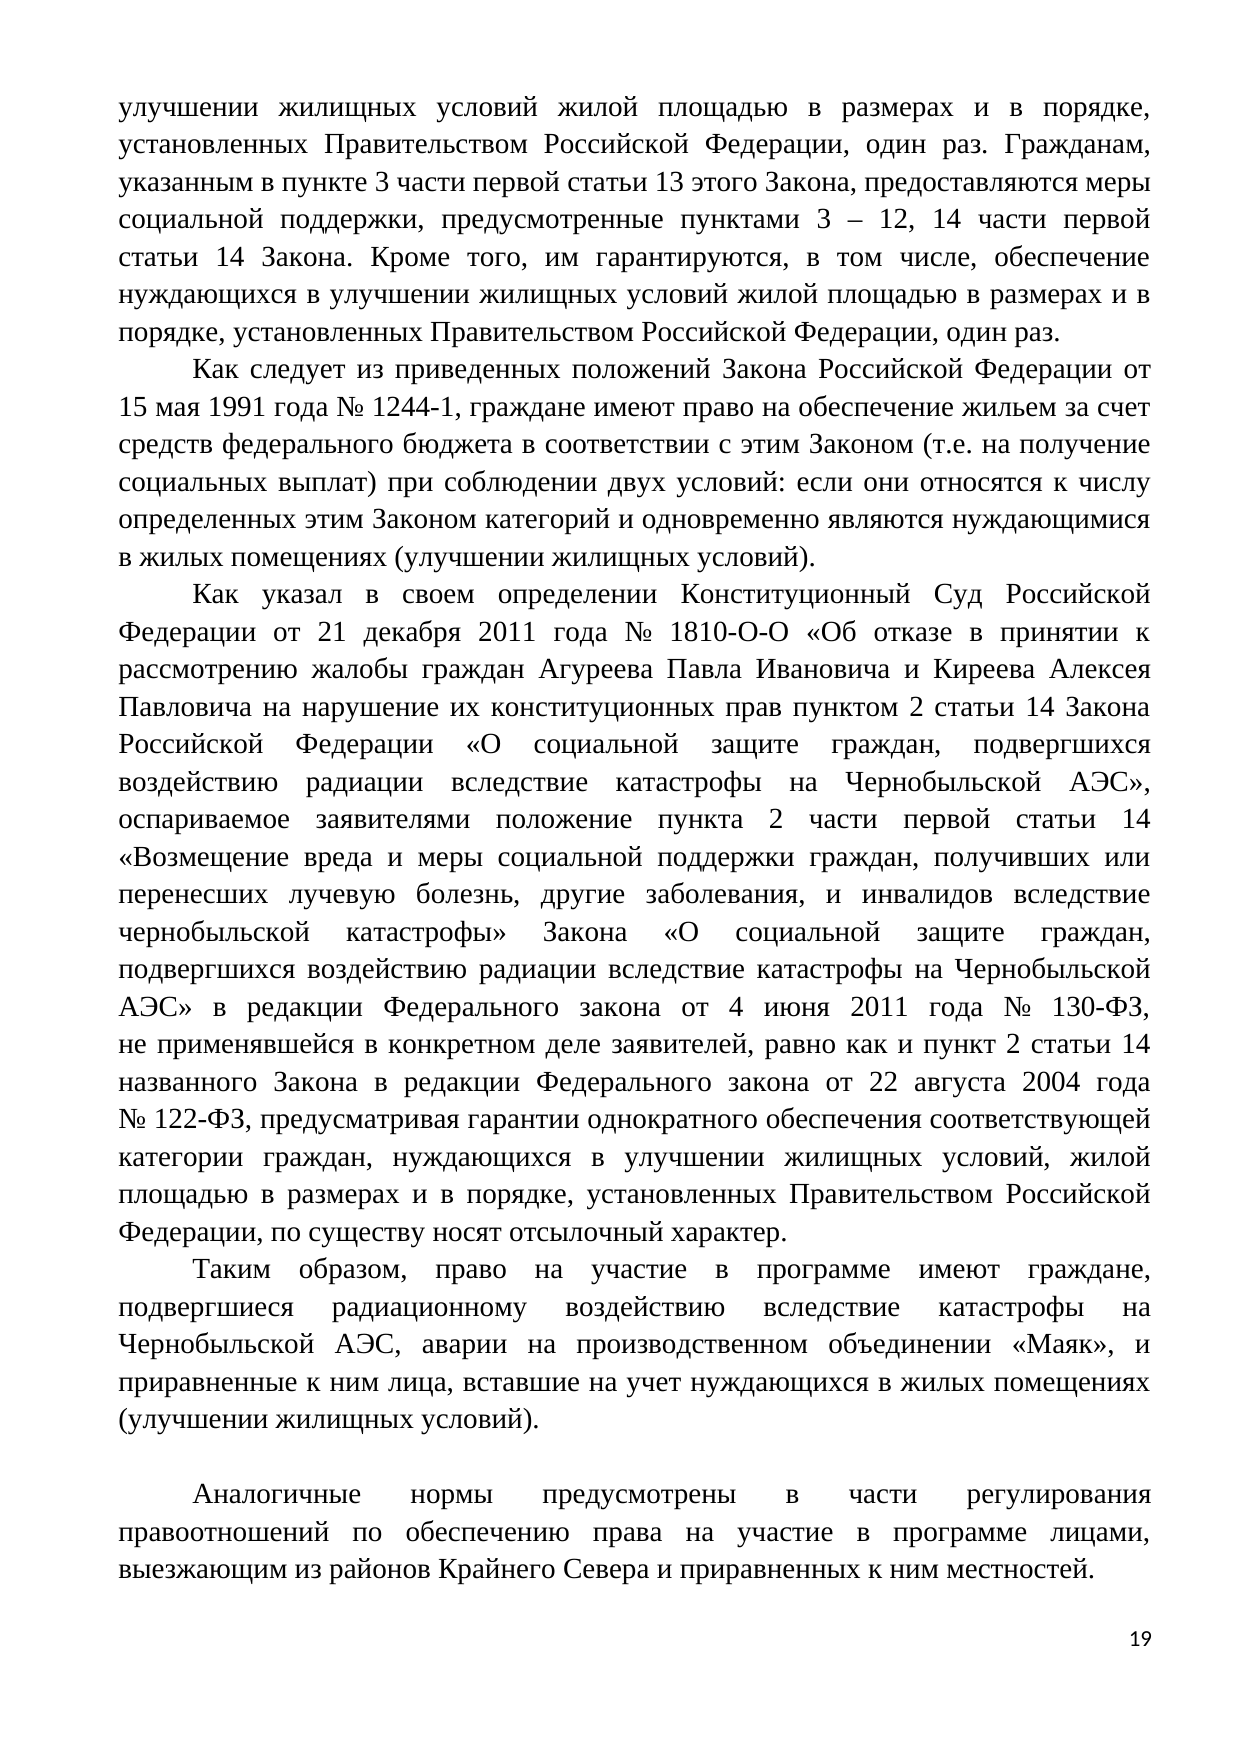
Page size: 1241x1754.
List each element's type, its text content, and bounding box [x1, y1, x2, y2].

text Как указал в своем определении Конституционный Суд Российской Федерации от 21 декабря 2011 года № 1810-О-О «Об отказе в принятии к рассмотрению жалобы граждан Агуреева Павла Ивановича и Киреева Алексея Павловича на нарушение их конституционных прав пунктом 2 статьи 14 Закона Российской Федерации «О социальной защите граждан, подвергшихся воздействию радиации вследствие катастрофы на Чернобыльской АЭС», оспариваемое заявителями положение пункта 2 части первой статьи 14 «Возмещение вреда и меры социальной поддержки граждан, получивших или перенесших лучевую болезнь, другие заболевания, и инвалидов вследствие чернобыльской катастрофы» Закона «О социальной защите граждан, подвергшихся воздействию радиации вследствие катастрофы на Чернобыльской АЭС» в редакции Федерального закона от 4 июня 2011 года № 130-ФЗ, не применявшейся в конкретном деле заявителей, равно как и пункт 2 статьи 14 названного Закона в редакции Федерального закона от 22 августа 2004 года № 122-ФЗ, предусматривая гарантии однократного обеспечения соответствующей категории граждан, нуждающихся в улучшении жилищных условий, жилой площадью в размерах и в порядке, установленных Правительством Российской Федерации, по существу носят отсылочный характер. [118, 576, 1152, 1247]
text Как следует из приведенных положений Закона Российской Федерации от 15 мая 1991 года № 1244-1, граждане имеют право на обеспечение жильем за счет средств федерального бюджета в соответствии с этим Законом (т.е. на получение социальных выплат) при соблюдении двух условий: если они относятся к числу определенных этим Законом категорий и одновременно являются нуждающимися в жилых помещениях (улучшении жилищных условий). [118, 351, 1152, 572]
text Аналогичные нормы предусмотрены в части регулирования правоотношений по обеспечению права на участие в программе лицами, выезжающим из районов Крайнего Севера и приравненных к ним местностей. [118, 1476, 1152, 1585]
text Таким образом, право на участие в программе имеют граждане, подвергшиеся радиационному воздействию вследствие катастрофы на Чернобыльской АЭС, аварии на производственном объединении «Маяк», и приравненные к ним лица, вставшие на учет нуждающихся в жилых помещениях (улучшении жилищных условий). [118, 1251, 1152, 1435]
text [118, 89, 1152, 347]
